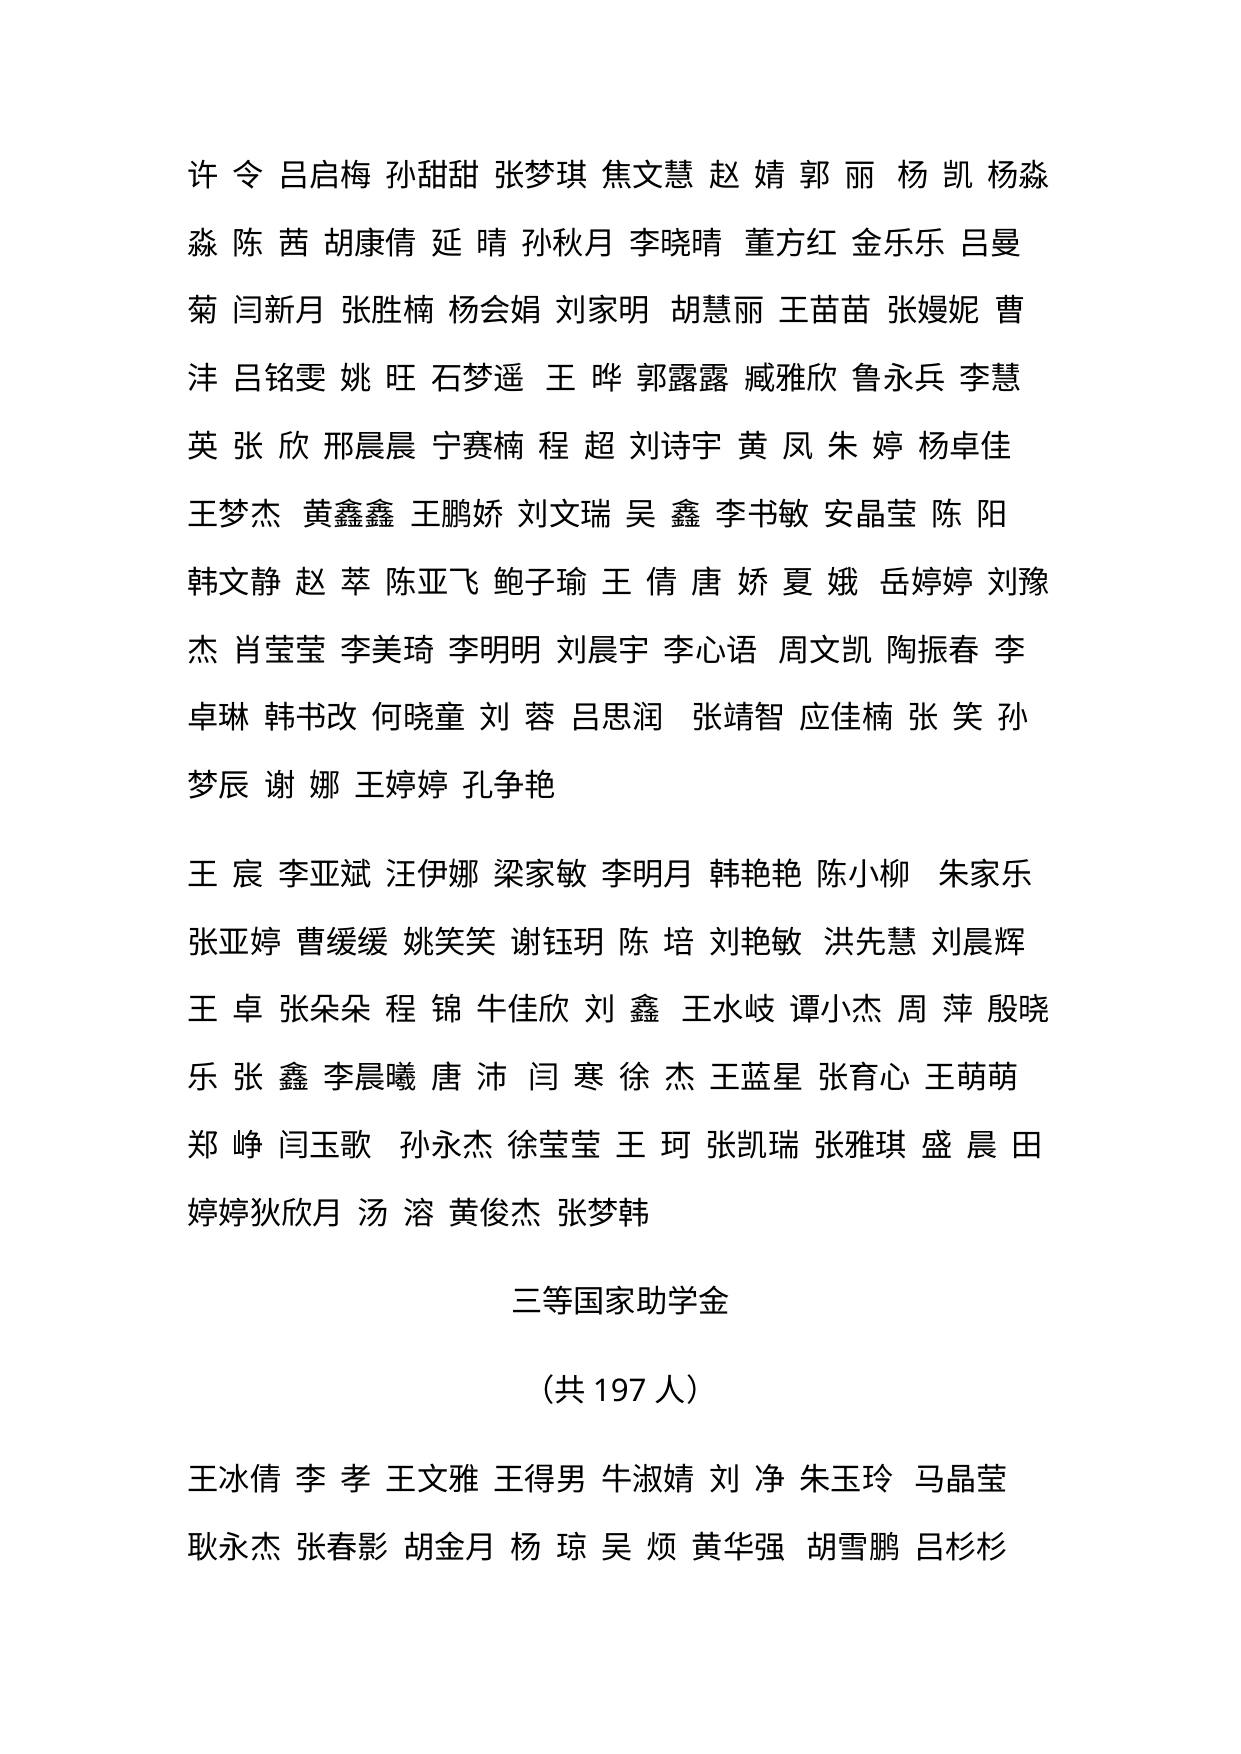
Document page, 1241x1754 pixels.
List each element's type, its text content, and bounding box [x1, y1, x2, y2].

text （共 197 人） [187, 1365, 1053, 1411]
text 三等国家助学金 [187, 1277, 1053, 1322]
text 王 宸 李亚斌 汪伊娜 梁家敏 李明月 韩艳艳 陈小柳 朱家乐 张亚婷 曹缓缓 姚笑笑 谢钰玥 陈 培 刘艳敏 洪先慧 刘晨辉 王 卓 张朵朵 程 锦 牛佳欣 刘 鑫 王水岐 谭小杰 周 萍 殷晓乐 张 鑫 李晨曦 唐 沛 闫 寒 徐 杰 王蓝星 张育心 王萌萌 郑 峥 闫玉歌 孙永杰 徐莹莹 王 珂 张凯瑞 张雅琪 盛 晨 田婷婷狄欣月 汤 溶 黄俊杰 张梦韩 [187, 849, 1053, 1233]
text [187, 150, 1053, 806]
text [187, 1454, 1053, 1567]
